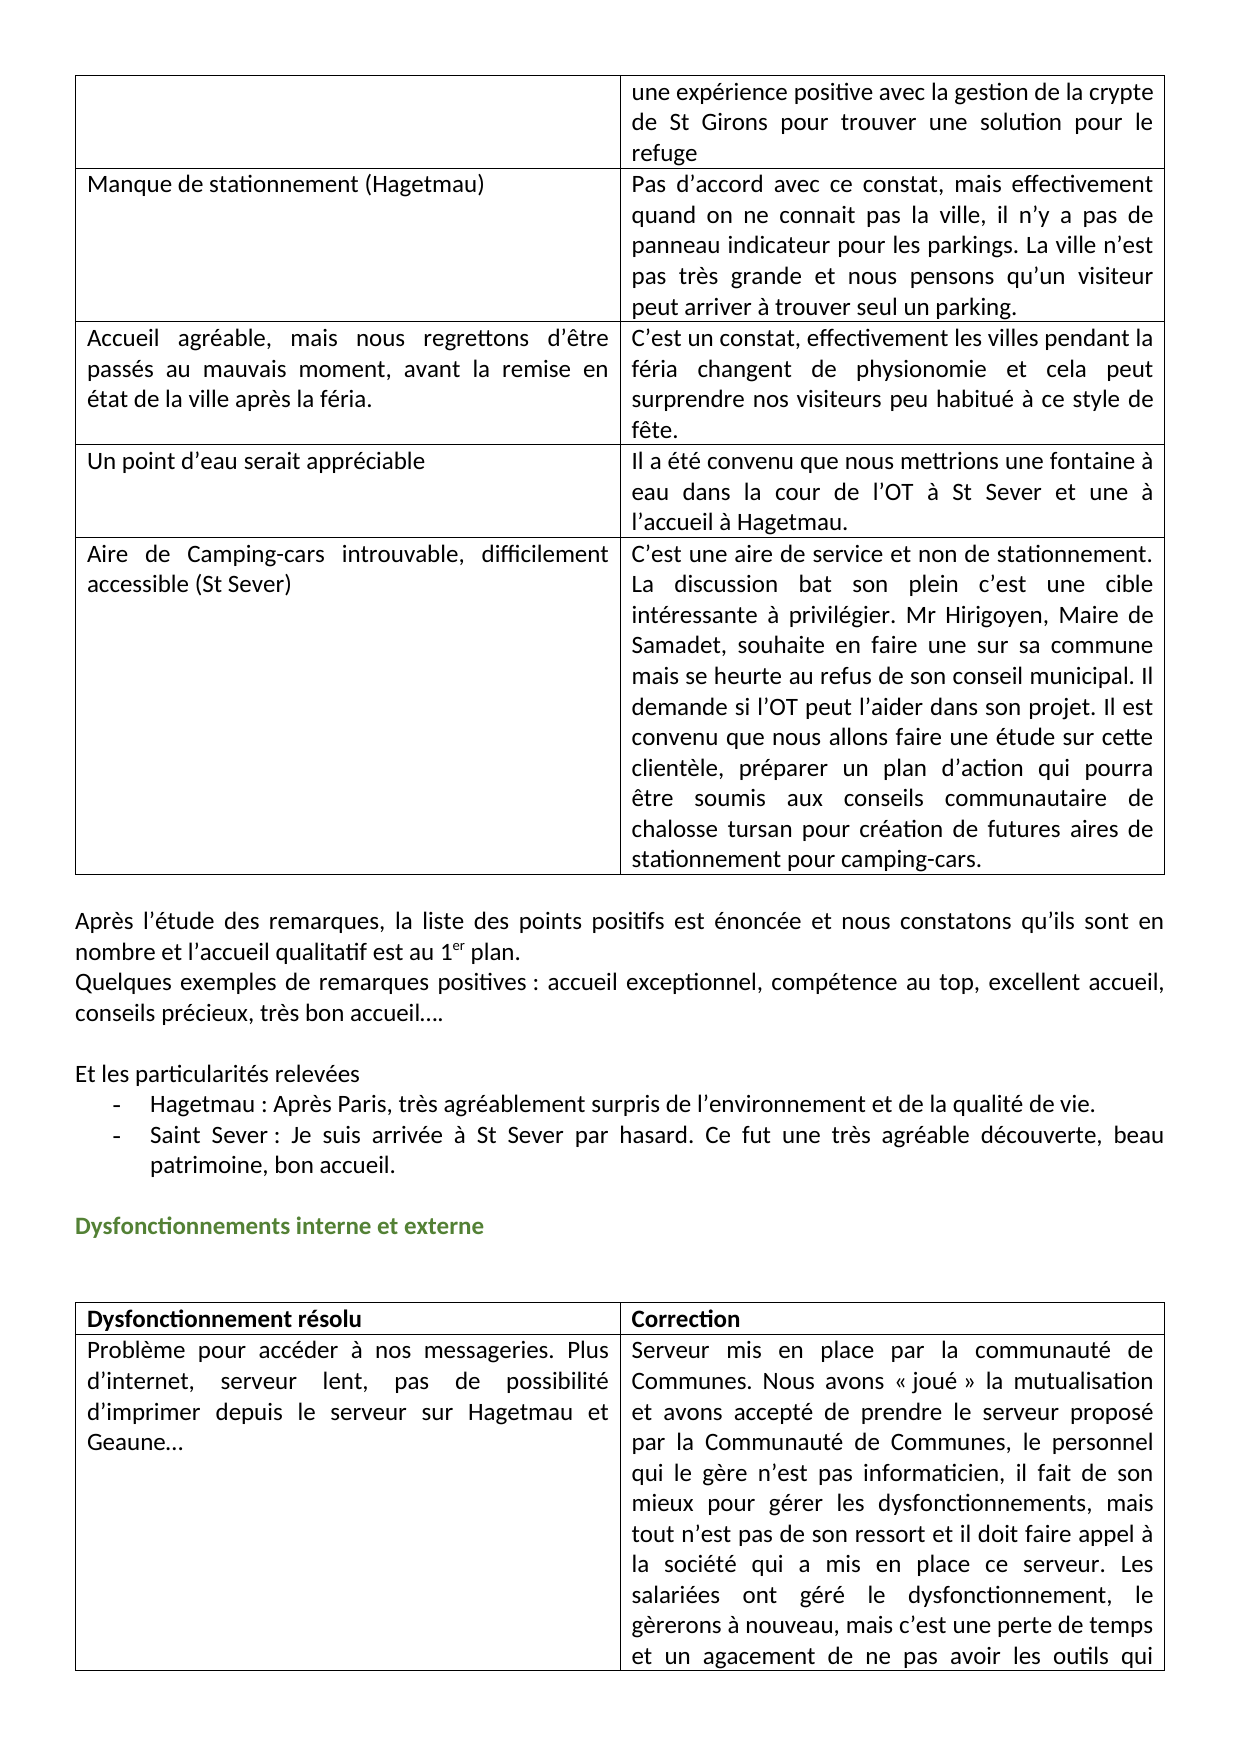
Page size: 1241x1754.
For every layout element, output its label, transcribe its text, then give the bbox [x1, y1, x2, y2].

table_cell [621, 1335, 1164, 1670]
table_cell Il a été convenu que nous mettrions une fontaine à eau dans la cour de l’OT à St Sever et une à l’accueil à Hagetmau. [621, 445, 1164, 537]
table_header Dysfonctionnement résolu [76, 1303, 620, 1334]
table_cell C’est une aire de service et non de stationnement. La discussion bat son plein c’est une cible intéressante à privilégier. Mr Hirigoyen, Maire de Samadet, souhaite en faire une sur sa commune mais se heurte au refus de son conseil municipal. Il demande si l’OT peut l’aider dans son projet. Il est convenu que nous allons faire une étude sur cette clientèle, préparer un plan d’action qui pourra être soumis aux conseils communautaire de chalosse tursan pour création de futures aires de stationnement pour camping-cars. [621, 538, 1164, 874]
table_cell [76, 76, 620, 168]
text Dysfonctionnements interne et externe [75, 1211, 1165, 1241]
table_cell C’est un constat, effectivement les villes pendant la féria changent de physionomie et cela peut surprendre nos visiteurs peu habitué à ce style de fête. [621, 322, 1164, 444]
table_cell Pas d’accord avec ce constat, mais effectivement quand on ne connait pas la ville, il n’y a pas de panneau indicateur pour les parkings. La ville n’est pas très grande et nous pensons qu’un visiteur peut arriver à trouver seul un parking. [621, 169, 1164, 321]
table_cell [76, 1335, 620, 1670]
table_cell Manque de stationnement (Hagetmau) [76, 169, 620, 321]
list Saint Sever : Je suis arrivée à St Sever par hasard. Ce fut une très agréable découverte, beau patrimoine, bon accueil. [112, 1119, 1165, 1180]
list Hagetmau : Après Paris, très agréablement surpris de l’environnement et de la qualité de vie. [112, 1088, 1165, 1119]
table_cell Un point d’eau serait appréciable [76, 445, 620, 537]
table_header Correction [621, 1303, 1164, 1334]
text Et les particularités relevées [75, 1058, 1165, 1088]
text Quelques exemples de remarques positives : accueil exceptionnel, compétence au top, excellent accueil, conseils précieux, très bon accueil…. [75, 966, 1165, 1027]
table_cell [621, 76, 1164, 168]
table_cell Aire de Camping-cars introuvable, difficilement accessible (St Sever) [76, 538, 620, 874]
text Après l’étude des remarques, la liste des points positifs est énoncée et nous constatons qu’ils sont en nombre et l’accueil qualitatif est au 1er plan. [75, 905, 1165, 966]
table_cell Accueil agréable, mais nous regrettons d’être passés au mauvais moment, avant la remise en état de la ville après la féria. [76, 322, 620, 444]
